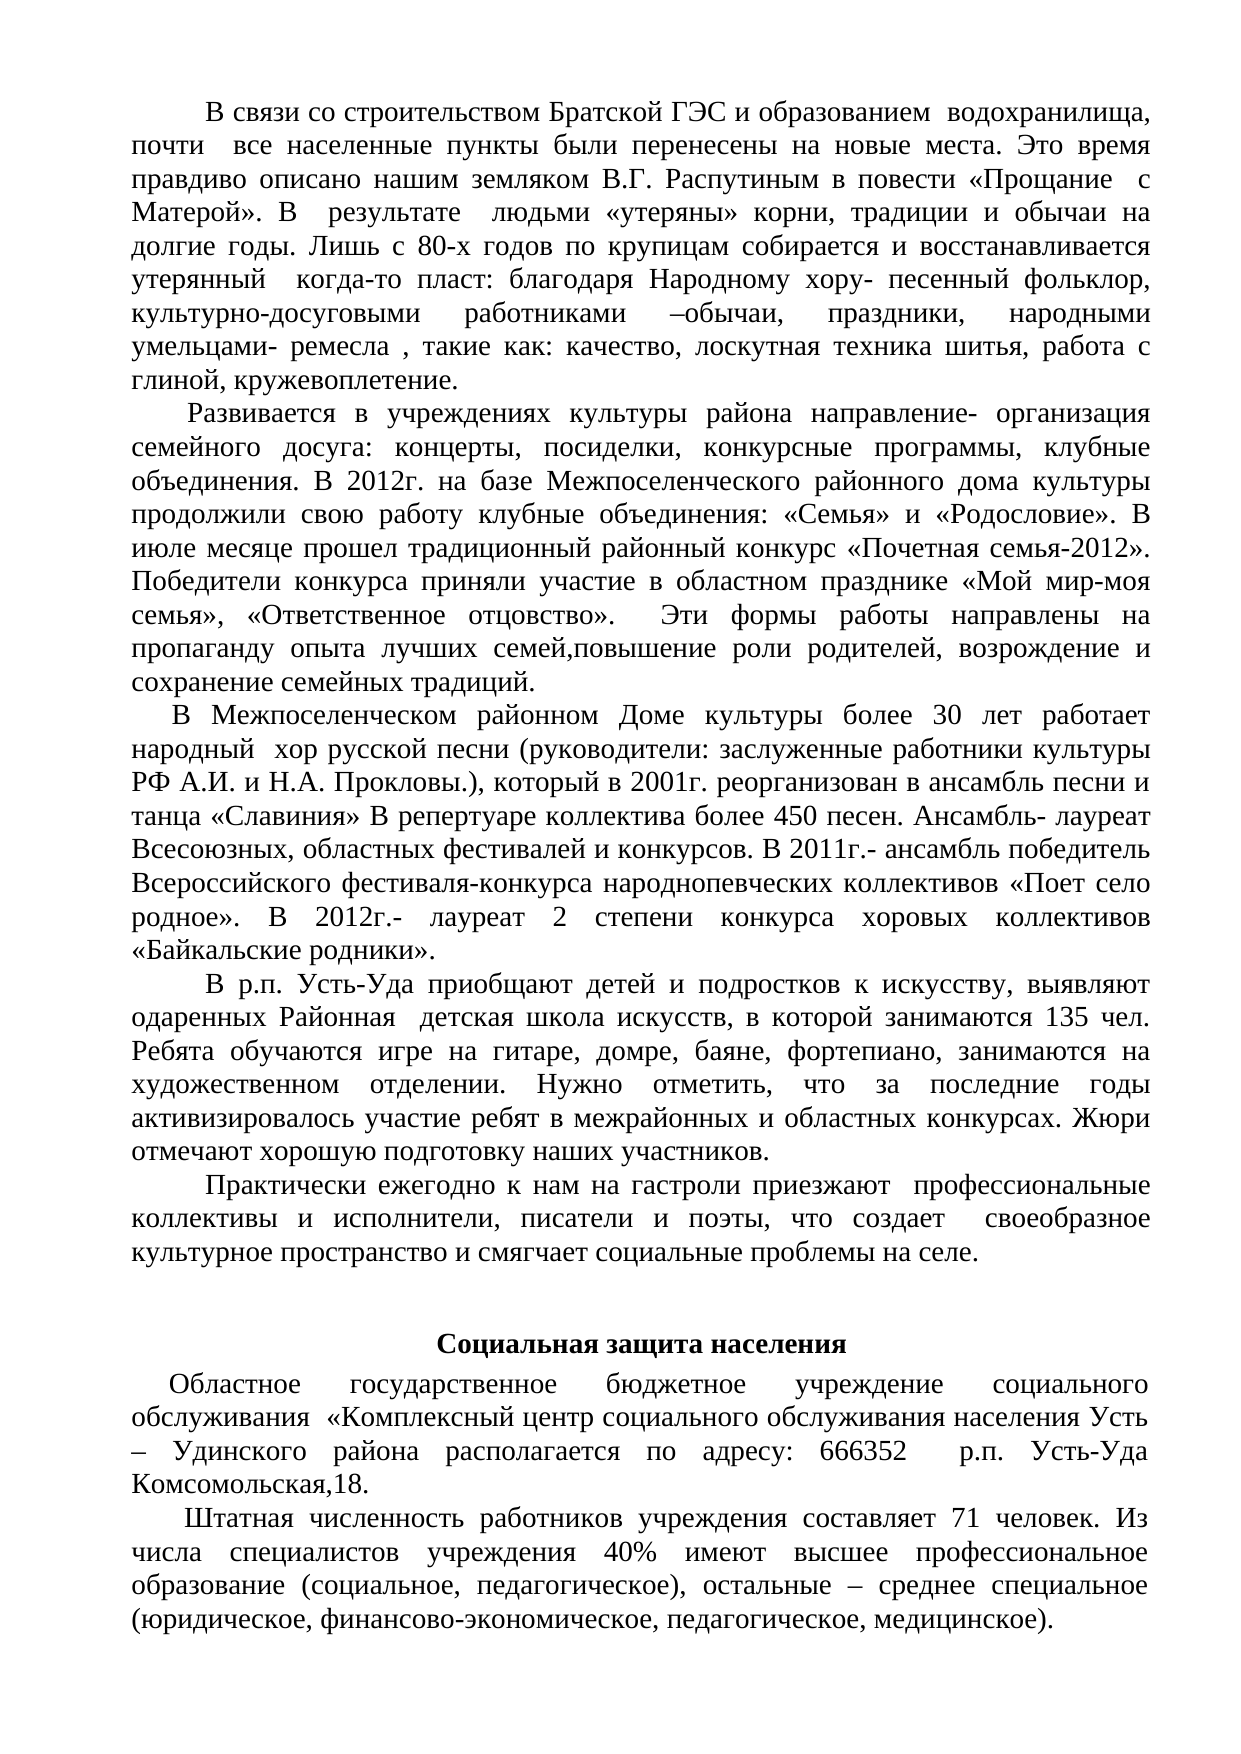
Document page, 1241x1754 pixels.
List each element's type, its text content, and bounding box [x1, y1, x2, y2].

text В р.п. Усть-Уда приобщают детей и подростков к искусству, выявляют одаренных Районная детская школа искусств, в которой занимаются 135 чел. Ребята обучаются игре на гитаре, домре, баяне, фортепиано, занимаются на художественном отделении. Нужно отметить, что за последние годы активизировалось участие ребят в межрайонных и областных конкурсах. Жюри отмечают хорошую подготовку наших участников. [131, 966, 1152, 1167]
text В Межпоселенческом районном Доме культуры более 30 лет работает народный хор русской песни (руководители: заслуженные работники культуры РФ А.И. и Н.А. Прокловы.), который в 2001г. реорганизован в ансамбль песни и танца «Славиния» В репертуаре коллектива более 450 песен. Ансамбль- лауреат Всесоюзных, областных фестивалей и конкурсов. В 2011г.- ансамбль победитель Всероссийского фестиваля-конкурса народнопевческих коллективов «Поет село родное». В 2012г.- лауреат 2 степени конкурса хоровых коллективов «Байкальские родники». [131, 697, 1152, 966]
subtitle Социальная защита населения [131, 1326, 1152, 1360]
text Развивается в учреждениях культуры района направление- организация семейного досуга: концерты, посиделки, конкурсные программы, клубные объединения. В 2012г. на базе Межпоселенческого районного дома культуры продолжили свою работу клубные объединения: «Семья» и «Родословие». В июле месяце прошел традиционный районный конкурс «Почетная семья-2012». Победители конкурса приняли участие в областном празднике «Мой мир-моя семья», «Ответственное отцовство». Эти формы работы направлены на пропаганду опыта лучших семей,повышение роли родителей, возрождение и сохранение семейных традиций. [131, 396, 1152, 697]
text Штатная численность работников учреждения составляет 71 человек. Из числа специалистов учреждения 40% имеют высшее профессиональное образование (социальное, педагогическое), остальные – среднее специальное (юридическое, финансово-экономическое, педагогическое, медицинское). [131, 1500, 1149, 1634]
text Областное государственное бюджетное учреждение социального обслуживания «Комплексный центр социального обслуживания населения Усть – Удинского района располагается по адресу: 666352 р.п. Усть-Уда Комсомольская,18. [131, 1366, 1149, 1500]
text В связи со строительством Братской ГЭС и образованием водохранилища, почти все населенные пункты были перенесены на новые места. Это время правдиво описано нашим земляком В.Г. Распутиным в повести «Прощание с Матерой». В результате людьми «утеряны» корни, традиции и обычаи на долгие годы. Лишь с 80-х годов по крупицам собирается и восстанавливается утерянный когда-то пласт: благодаря Народному хору- песенный фольклор, культурно-досуговыми работниками –обычаи, праздники, народными умельцами- ремесла , такие как: качество, лоскутная техника шитья, работа с глиной, кружевоплетение. [131, 94, 1152, 396]
text Практически ежегодно к нам на гастроли приезжают профессиональные коллективы и исполнители, писатели и поэты, что создает своеобразное культурное пространство и смягчает социальные проблемы на селе. [131, 1167, 1152, 1268]
